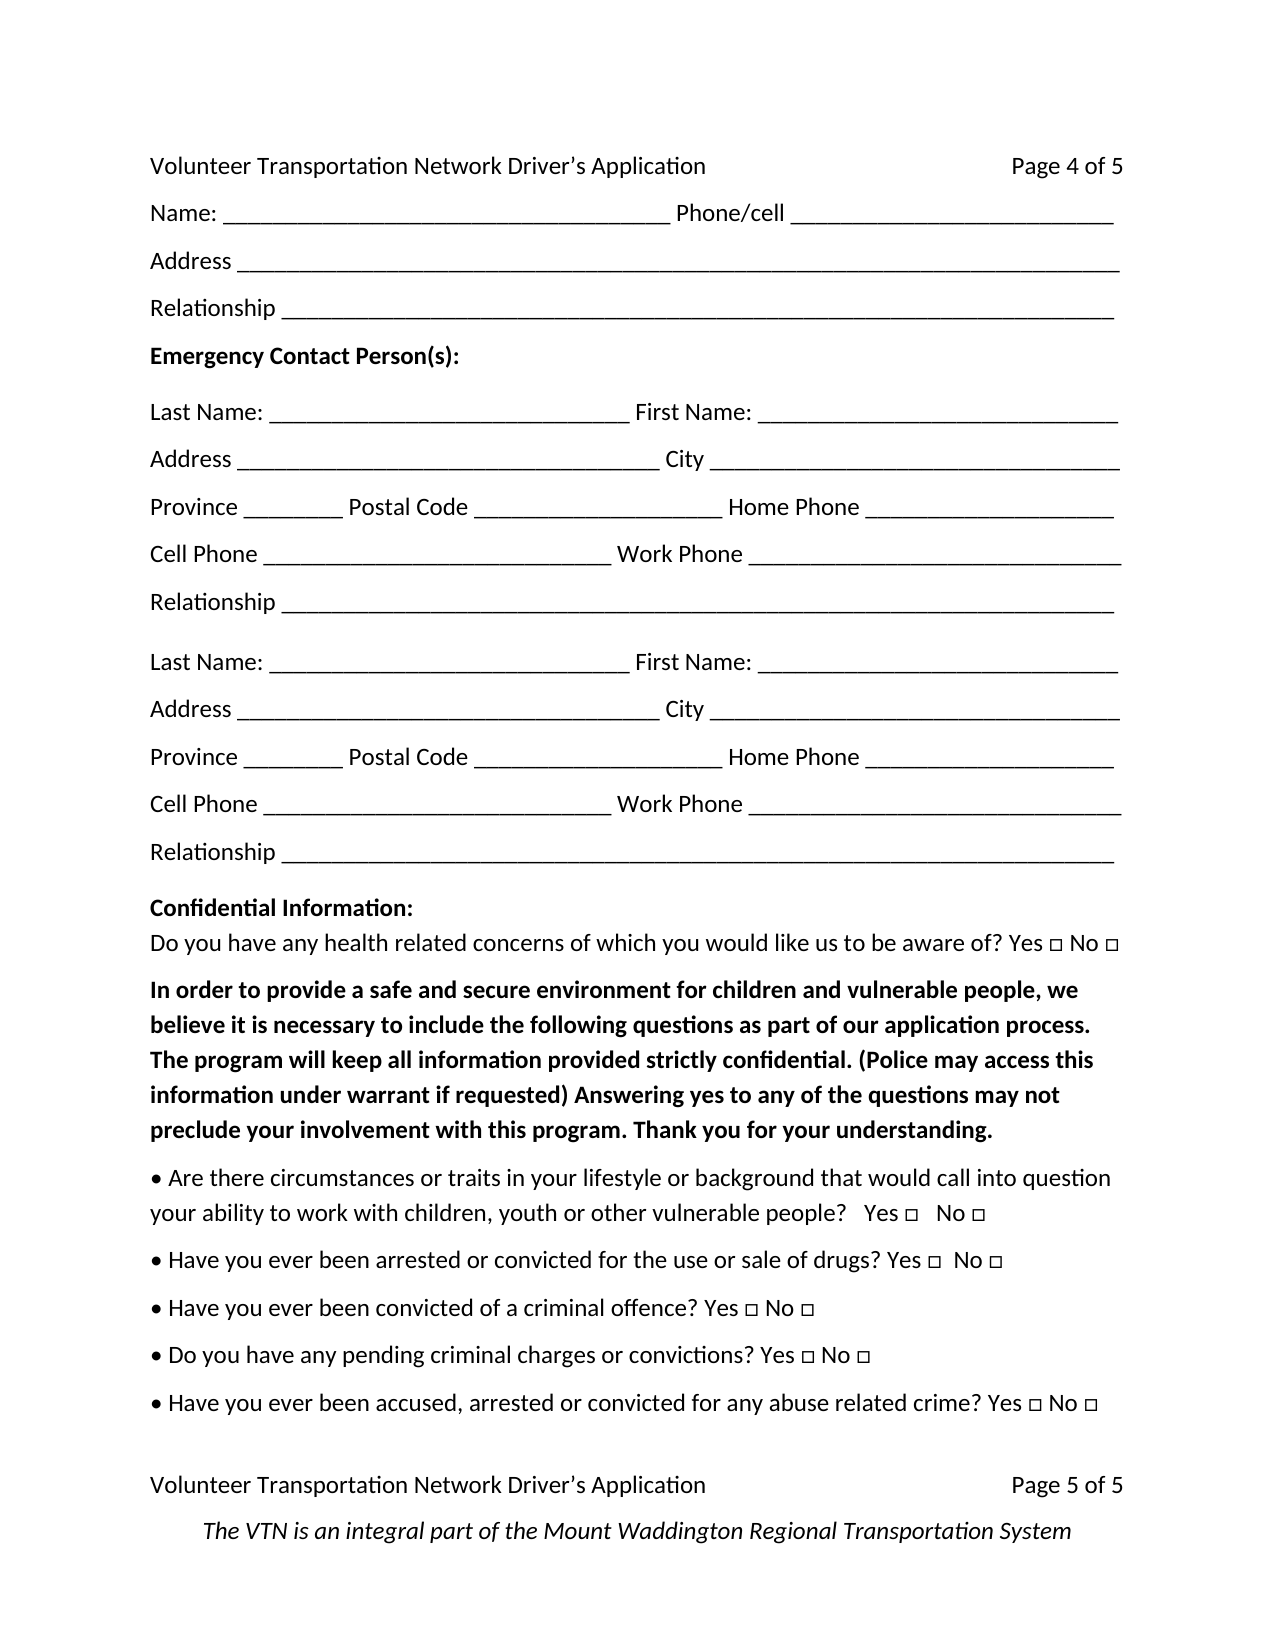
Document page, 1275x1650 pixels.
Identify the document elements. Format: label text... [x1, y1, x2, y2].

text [150, 245, 1125, 276]
text Last Name: _____________________________ First Name: _____________________________ [150, 646, 1125, 676]
text Address __________________________________ City _________________________________ [150, 693, 1125, 724]
text Province ________ Postal Code ____________________ Home Phone ____________________ [150, 741, 1125, 771]
text Volunteer Transportation Network Driver’s Application Page 4 of 5 [150, 150, 1125, 181]
text Confidential Information: [150, 892, 1125, 922]
text • Have you ever been accused, arrested or convicted for any abuse related crime? Yes □ No □ [150, 1387, 1125, 1417]
text • Do you have any pending criminal charges or convictions? Yes □ No □ [150, 1339, 1125, 1370]
text Address __________________________________ City _________________________________ [150, 443, 1125, 474]
text Name: ____________________________________ Phone/cell __________________________ [150, 197, 1125, 228]
text Relationship ___________________________________________________________________ [150, 586, 1125, 616]
text In order to provide a safe and secure environment for children and vulnerable people, we believe it is necessary to include the following questions as part of our application process. The program will keep all information provided strictly confidential. (Police may access this information under warrant if requested) Answering yes to any of the questions may not preclude your involvement with this program. Thank you for your understanding. [150, 974, 1125, 1145]
text • Have you ever been arrested or convicted for the use or sale of drugs? Yes □ No □ [150, 1244, 1125, 1275]
text Cell Phone ____________________________ Work Phone ______________________________ [150, 788, 1125, 819]
text Last Name: _____________________________ First Name: _____________________________ [150, 396, 1125, 426]
text Emergency Contact Person(s): [150, 340, 1125, 371]
text • Have you ever been convicted of a criminal offence? Yes □ No □ [150, 1292, 1125, 1322]
text Relationship ___________________________________________________________________ [150, 292, 1125, 323]
text Relationship ___________________________________________________________________ [150, 836, 1125, 866]
text Province ________ Postal Code ____________________ Home Phone ____________________ [150, 491, 1125, 521]
text Volunteer Transportation Network Driver’s Application Page 5 of 5 [150, 1469, 1125, 1500]
text • Are there circumstances or traits in your lifestyle or background that would call into question your ability to work with children, youth or other vulnerable people? Yes □ No □ [150, 1162, 1125, 1227]
text Do you have any health related concerns of which you would like us to be aware of? Yes □ No □ [150, 927, 1125, 957]
text Cell Phone ____________________________ Work Phone ______________________________ [150, 538, 1125, 569]
